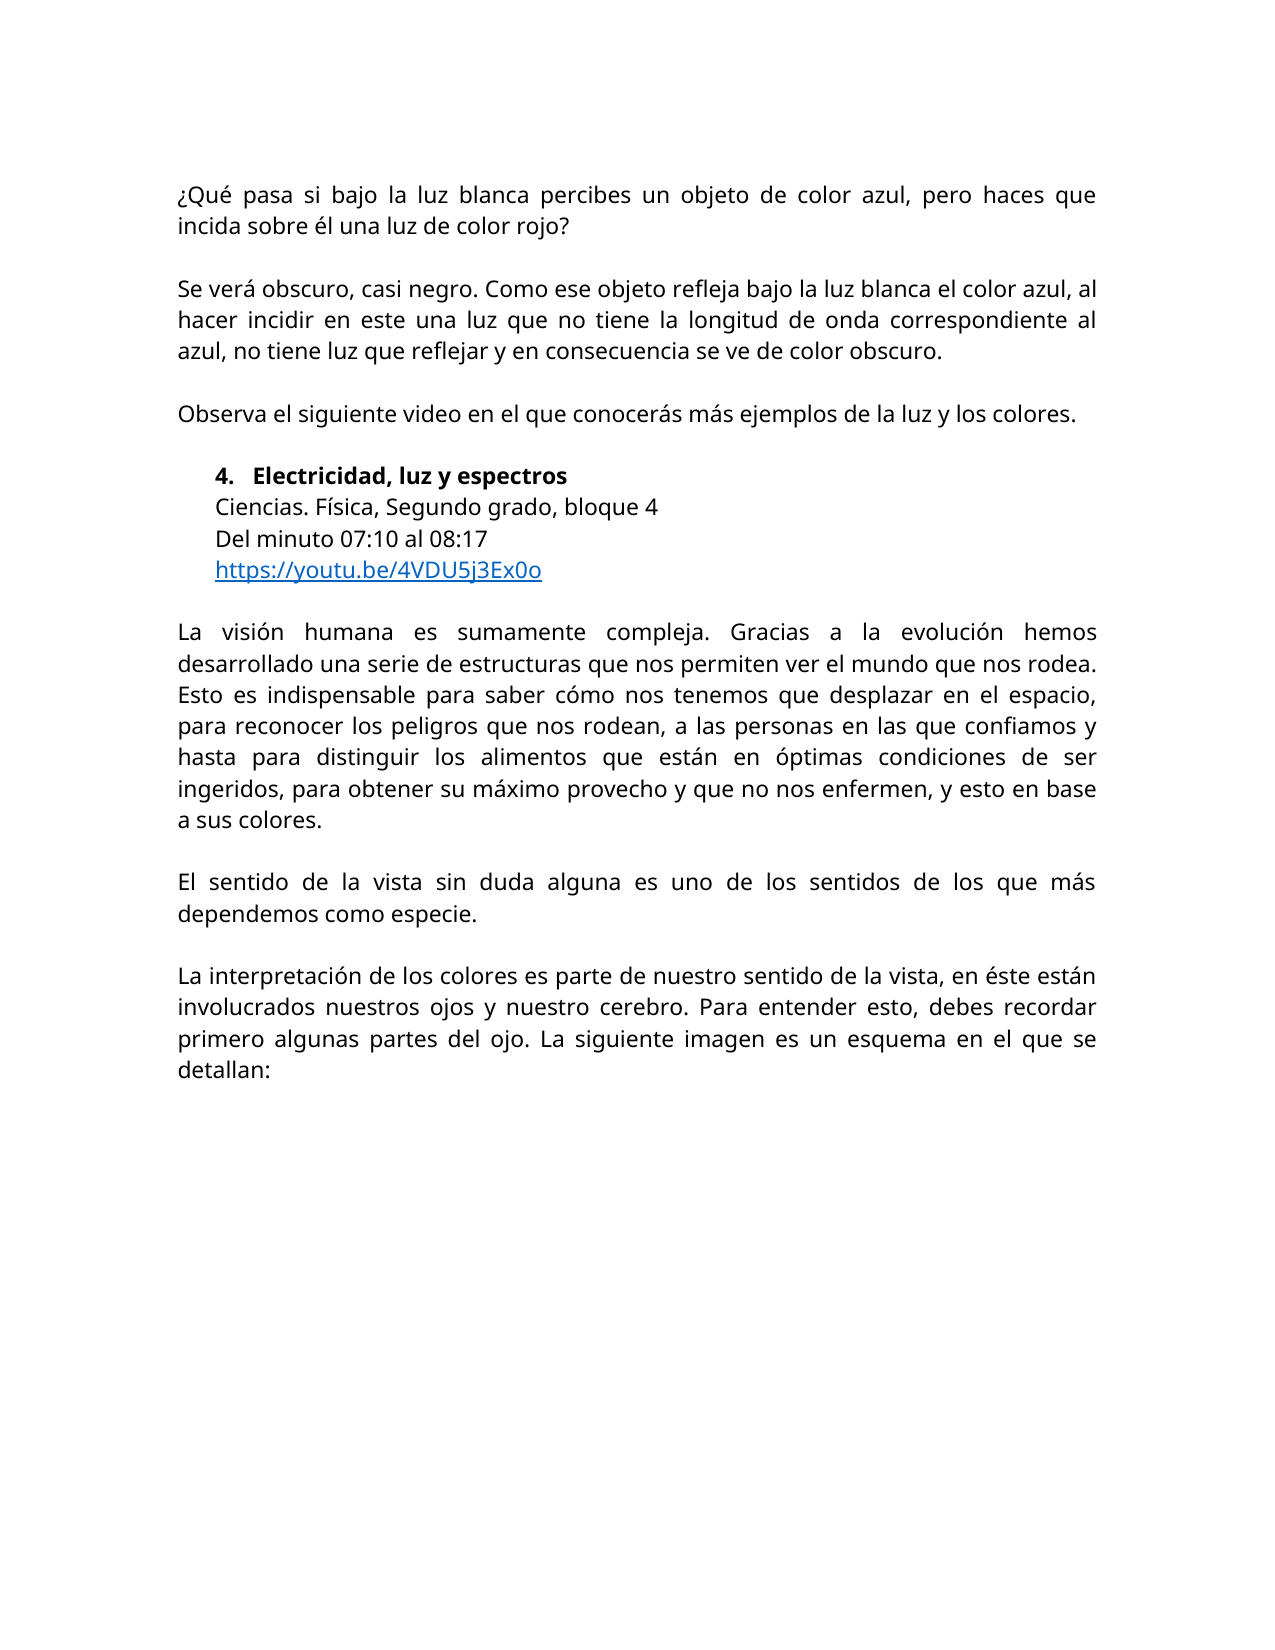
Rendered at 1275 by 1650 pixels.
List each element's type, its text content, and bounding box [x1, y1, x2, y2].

text La visión humana es sumamente compleja. Gracias a la evolución hemos desarrollado una serie de estructuras que nos permiten ver el mundo que nos rodea. Esto es indispensable para saber cómo nos tenemos que desplazar en el espacio, para reconocer los peligros que nos rodean, a las personas en las que confiamos y hasta para distinguir los alimentos que están en óptimas condiciones de ser ingeridos, para obtener su máximo provecho y que no nos enfermen, y esto en base a sus colores. [177, 616, 1098, 835]
text Del minuto 07:10 al 08:17 [215, 523, 1098, 554]
list Electricidad, luz y espectros [215, 460, 1098, 491]
text Ciencias. Física, Segundo grado, bloque 4 [215, 491, 1098, 523]
text El sentido de la vista sin duda alguna es uno de los sentidos de los que más dependemos como especie. [177, 866, 1098, 929]
text Se verá obscuro, casi negro. Como ese objeto refleja bajo la luz blanca el color azul, al hacer incidir en este una luz que no tiene la longitud de onda correspondiente al azul, no tiene luz que reflejar y en consecuencia se ve de color obscuro. [177, 273, 1098, 366]
text La interpretación de los colores es parte de nuestro sentido de la vista, en éste están involucrados nuestros ojos y nuestro cerebro. Para entender esto, debes recordar primero algunas partes del ojo. La siguiente imagen es un esquema en el que se detallan: [177, 960, 1098, 1085]
text Observa el siguiente video en el que conocerás más ejemplos de la luz y los colores. [177, 398, 1098, 429]
text https://youtu.be/4VDU5j3Ex0o [215, 554, 1098, 585]
text ¿Qué pasa si bajo la luz blanca percibes un objeto de color azul, pero haces que incida sobre él una luz de color rojo? [177, 179, 1098, 241]
